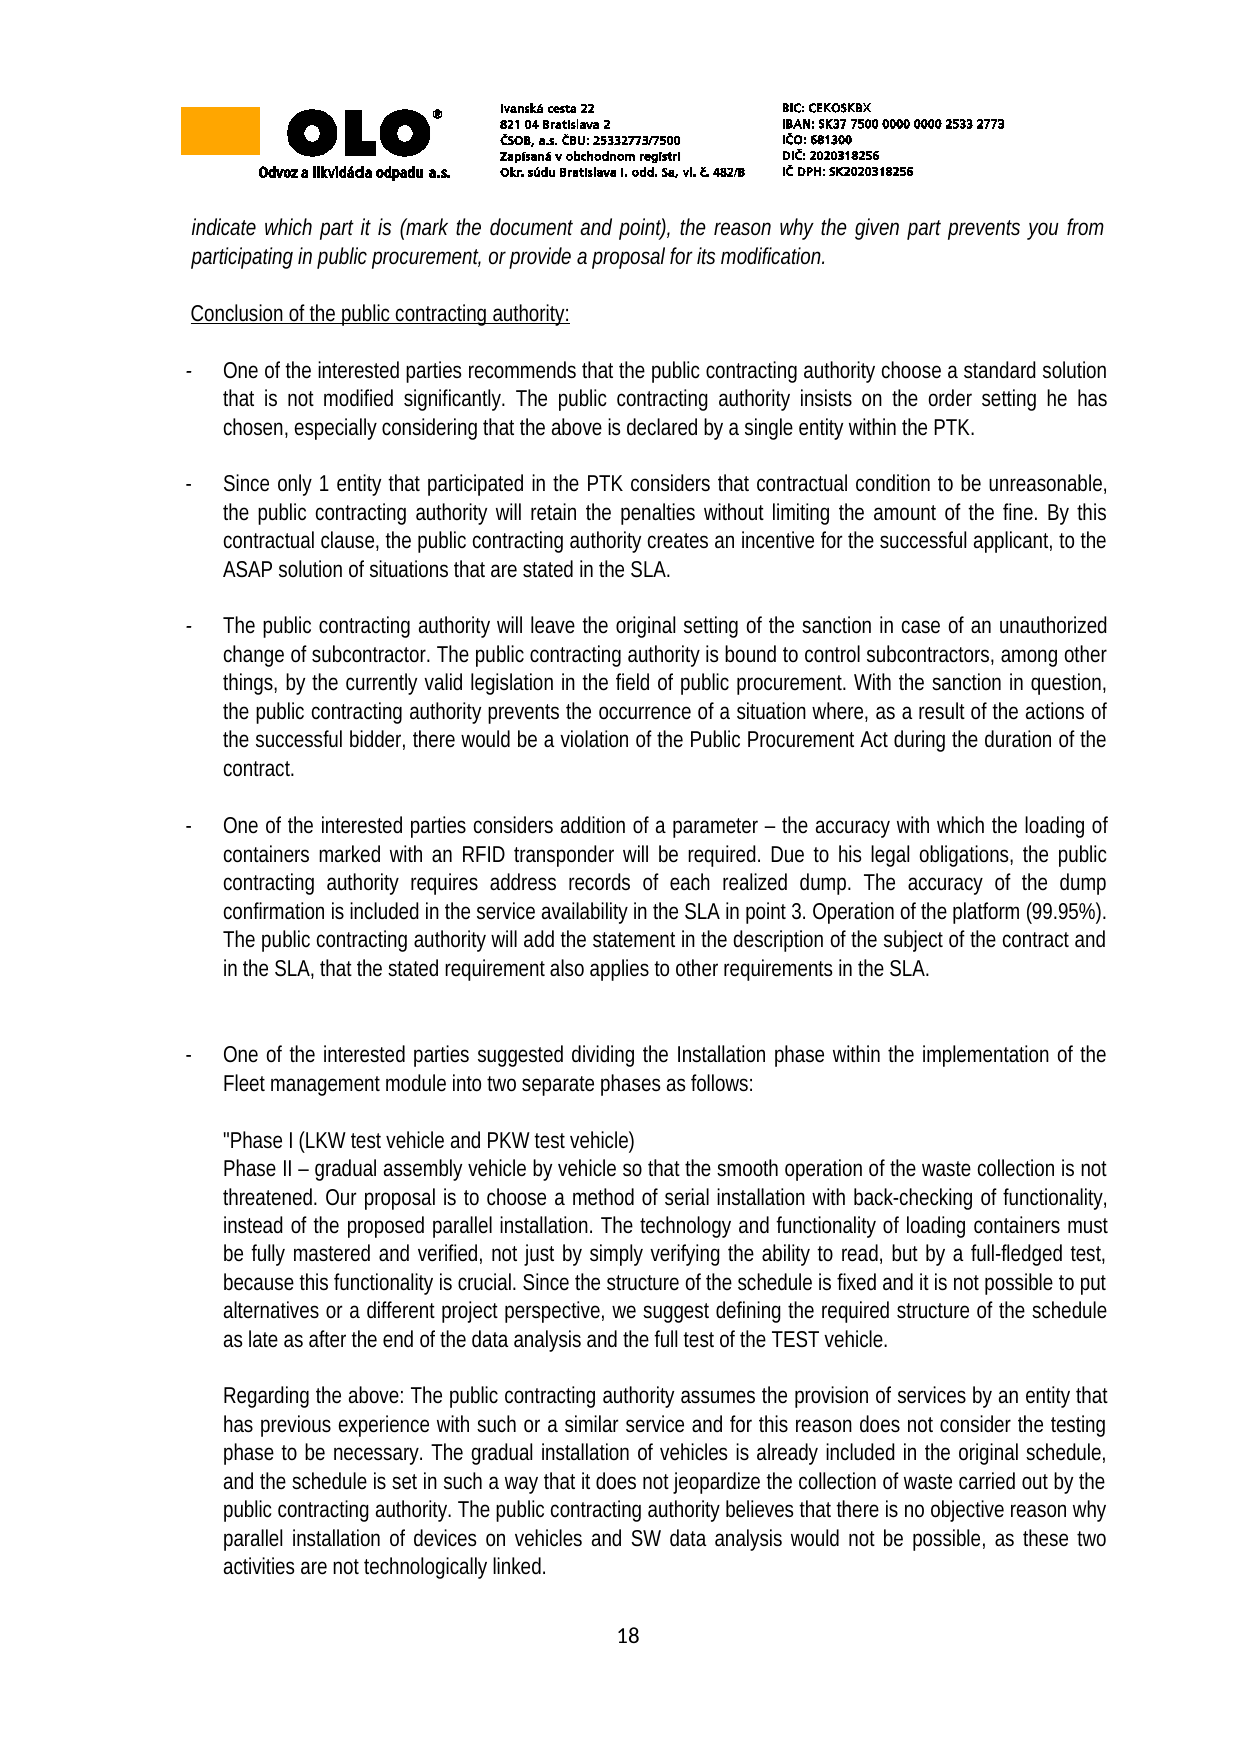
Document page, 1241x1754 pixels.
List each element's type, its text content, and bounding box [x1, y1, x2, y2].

list One of the interested parties suggested dividing the Installation phase within the implementation of the Fleet management module into two separate phases as follows: [185, 1041, 1108, 1096]
list Regarding the above: The public contracting authority assumes the provision of services by an entity that has previous experience with such or a similar service and for this reason does not consider the testing phase to be necessary. The gradual installation of vehicles is already included in the original schedule, and the schedule is set in such a way that it does not jeopardize the collection of waste carried out by the public contracting authority. The public contracting authority believes that there is no objective reason why parallel installation of devices on vehicles and SW data analysis would not be possible, as these two activities are not technologically linked. [223, 1382, 1108, 1579]
list The public contracting authority will leave the original setting of the sanction in case of an unauthorized change of subcontractor. The public contracting authority is bound to control subcontractors, among other things, by the currently valid legislation in the field of public procurement. With the sanction in question, the public contracting authority prevents the occurrence of a situation where, as a result of the actions of the successful bidder, there would be a violation of the Public Procurement Act during the duration of the contract. [185, 612, 1108, 781]
list Since only 1 entity that participated in the PTK considers that contractual condition to be unreasonable, the public contracting authority will retain the penalties without limiting the amount of the fine. By this contractual clause, the public contracting authority creates an incentive for the successful applicant, to the ASAP solution of situations that are stated in the SLA. [185, 470, 1108, 582]
list One of the interested parties considers addition of a parameter – the accuracy with which the loading of containers marked with an RFID transponder will be required. Due to his legal obligations, the public contracting authority requires address records of each realized dump. The accuracy of the dump confirmation is included in the service availability in the SLA in point 3. Operation of the platform (99.95%). The public contracting authority will add the statement in the description of the subject of the contract and in the SLA, that the stated requirement also applies to other requirements in the SLA. [185, 812, 1108, 981]
list One of the interested parties recommends that the public contracting authority choose a standard solution that is not modified significantly. The public contracting authority insists on the order setting he has chosen, especially considering that the above is declared by a single entity within the PTK. [185, 357, 1108, 440]
list Phase II – gradual assembly vehicle by vehicle so that the smooth operation of the waste collection is not threatened. Our proposal is to choose a method of serial installation with back-checking of functionality, instead of the proposed parallel installation. The technology and functionality of loading containers must be fully mastered and verified, not just by simply verifying the ability to read, but by a full-fledged test, because this functionality is crucial. Since the structure of the schedule is fixed and it is not possible to put alternatives or a different project perspective, we suggest defining the required structure of the schedule as late as after the end of the data analysis and the full test of the TEST vehicle. [223, 1155, 1108, 1352]
picture [147, 59, 1092, 215]
list "Phase I (LKW test vehicle and PKW test vehicle) [223, 1127, 1108, 1153]
text Conclusion of the public contracting authority: [190, 300, 1108, 326]
